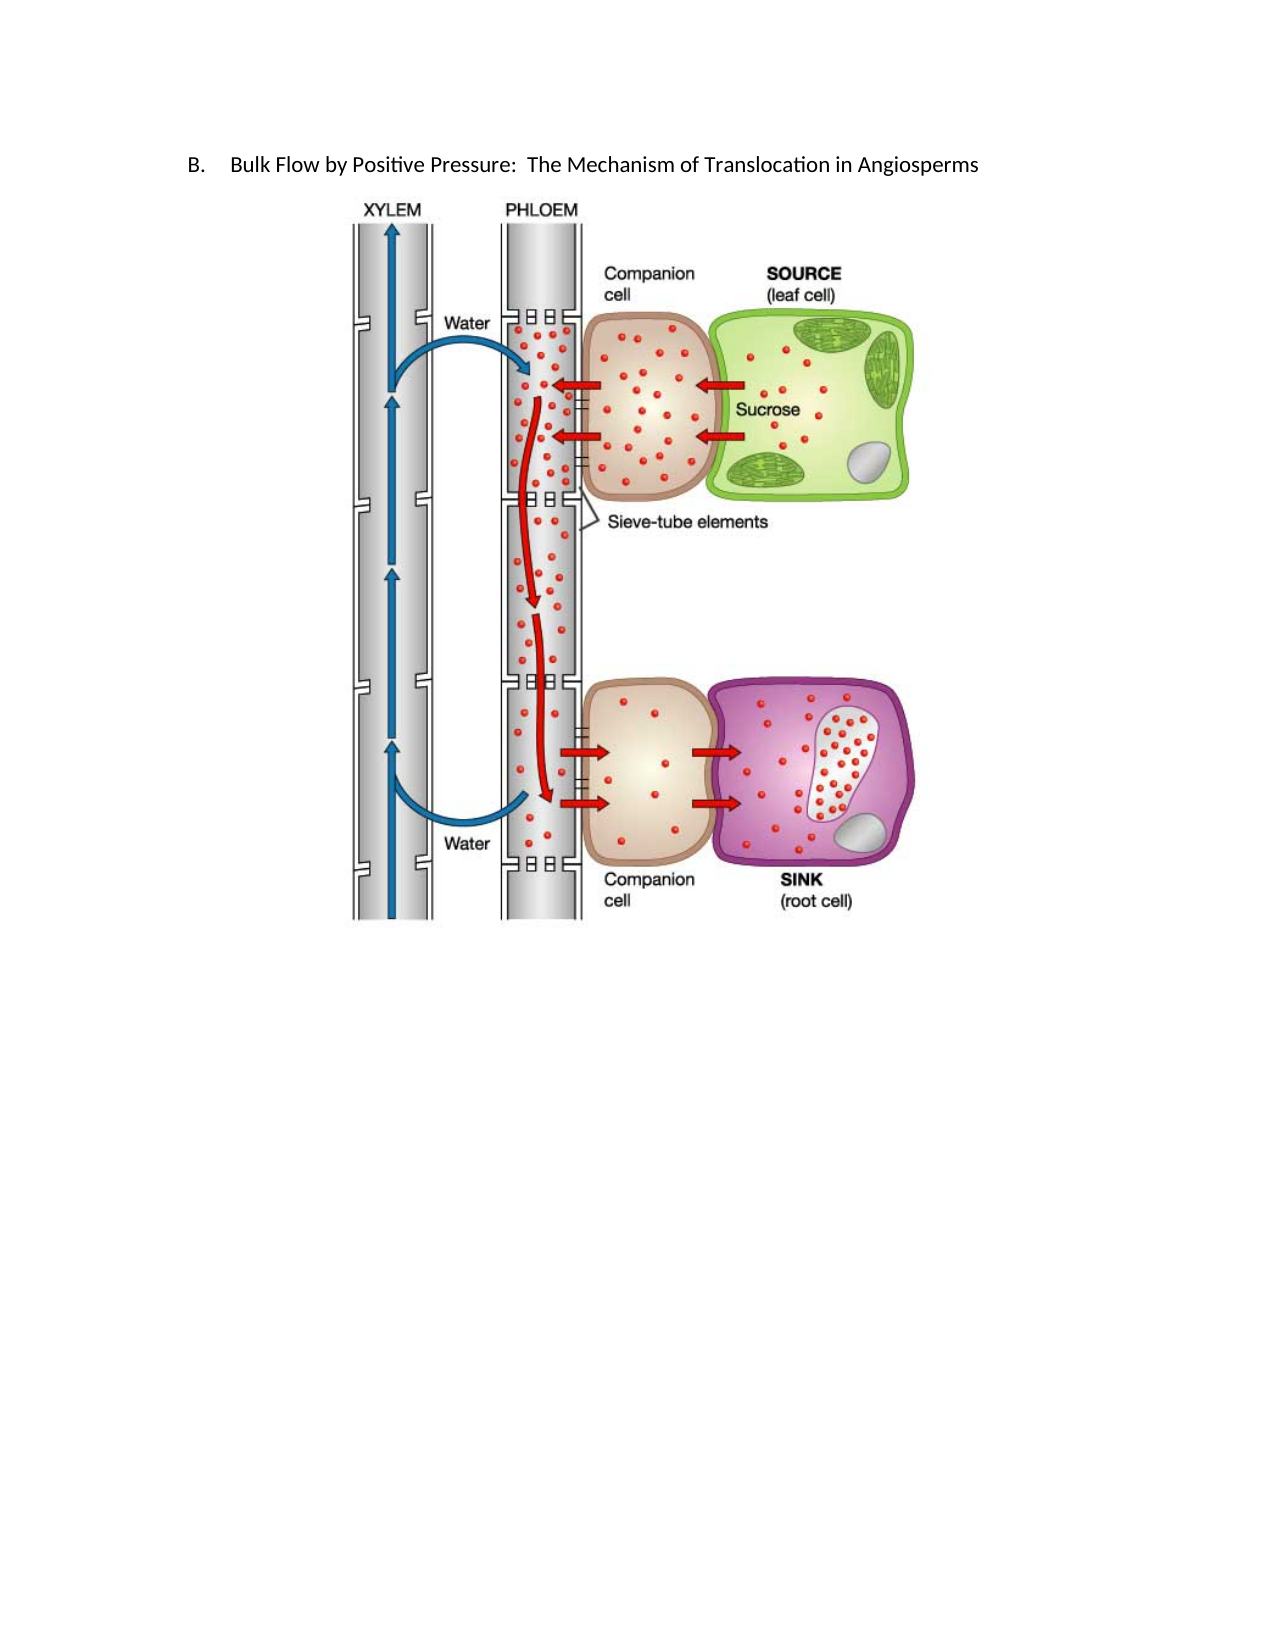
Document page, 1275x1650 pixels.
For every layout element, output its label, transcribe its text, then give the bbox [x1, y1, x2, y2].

list Bulk Flow by Positive Pressure: The Mechanism of Translocation in Angiosperms [187, 150, 1125, 178]
picture [150, 196, 1125, 929]
